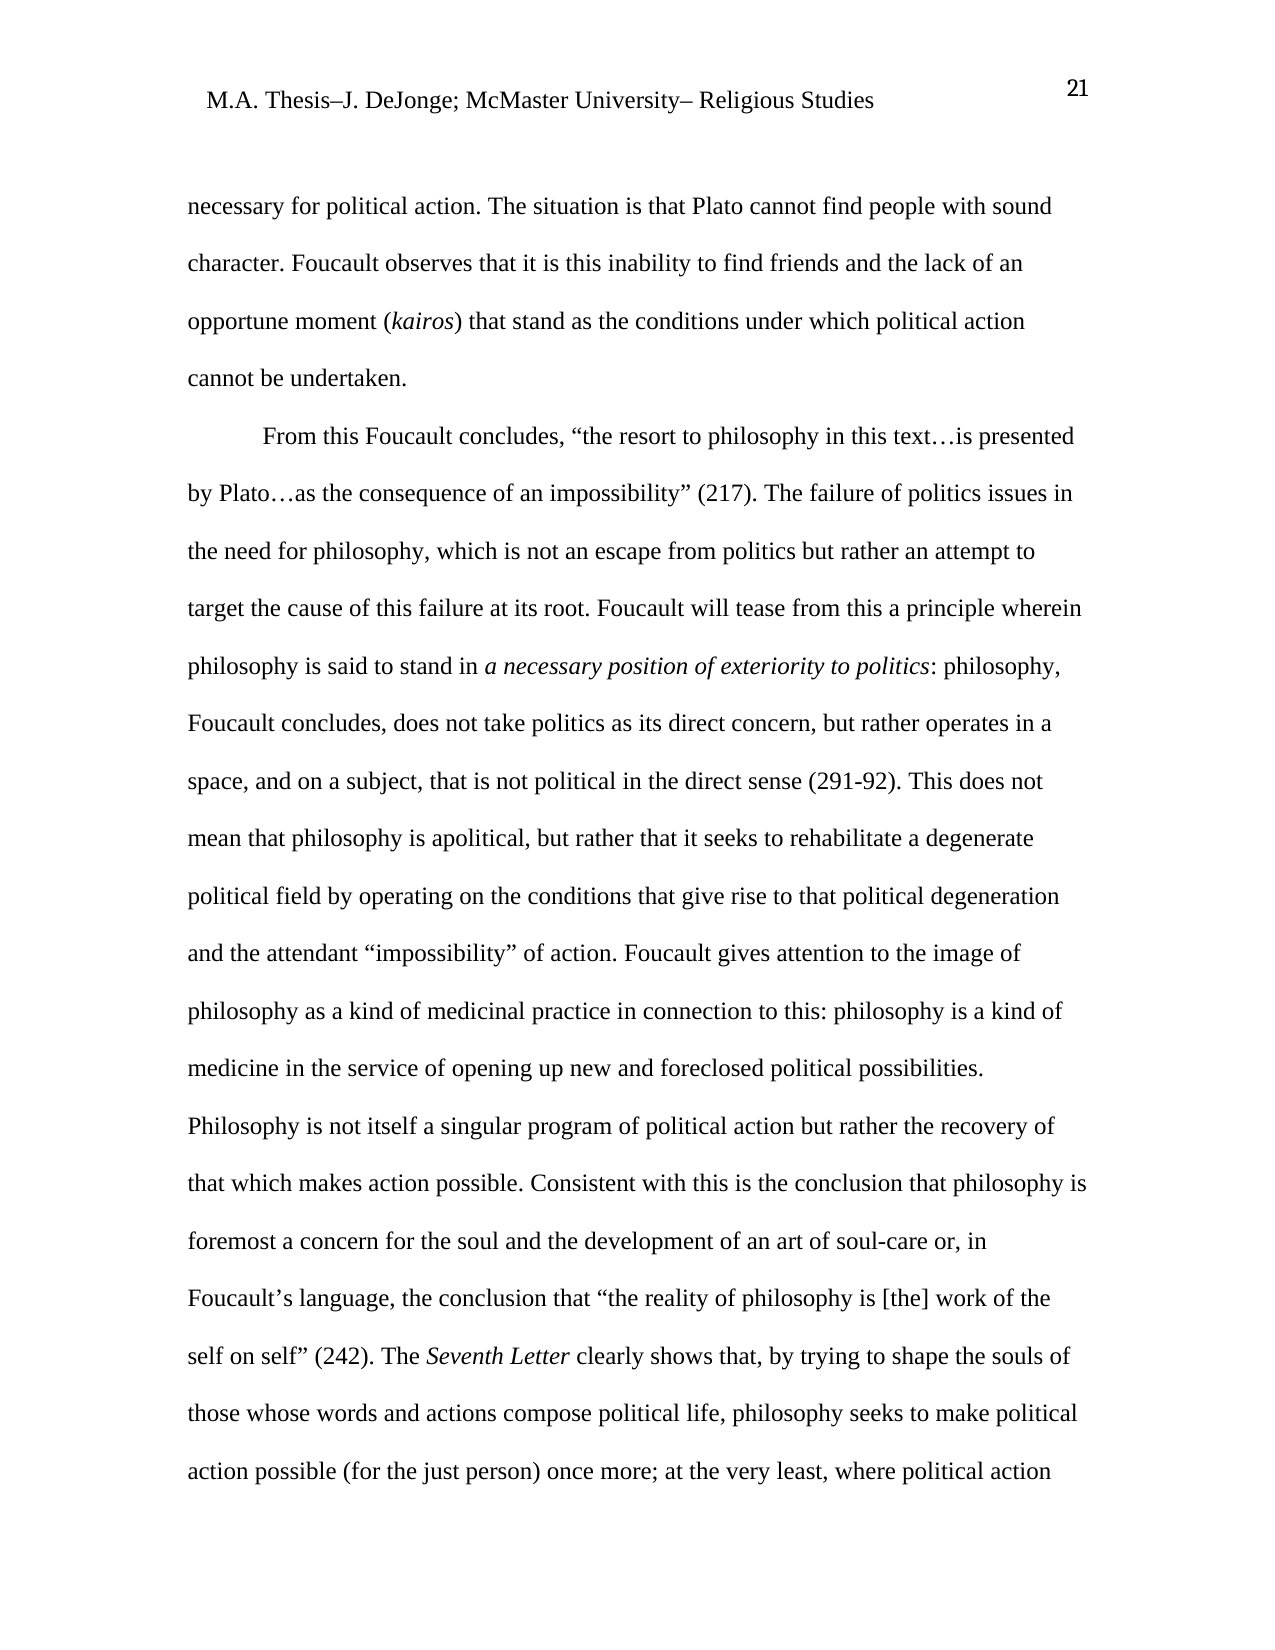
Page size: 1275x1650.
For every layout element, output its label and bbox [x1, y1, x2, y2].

text [187, 150, 1088, 392]
text [187, 421, 1088, 1485]
